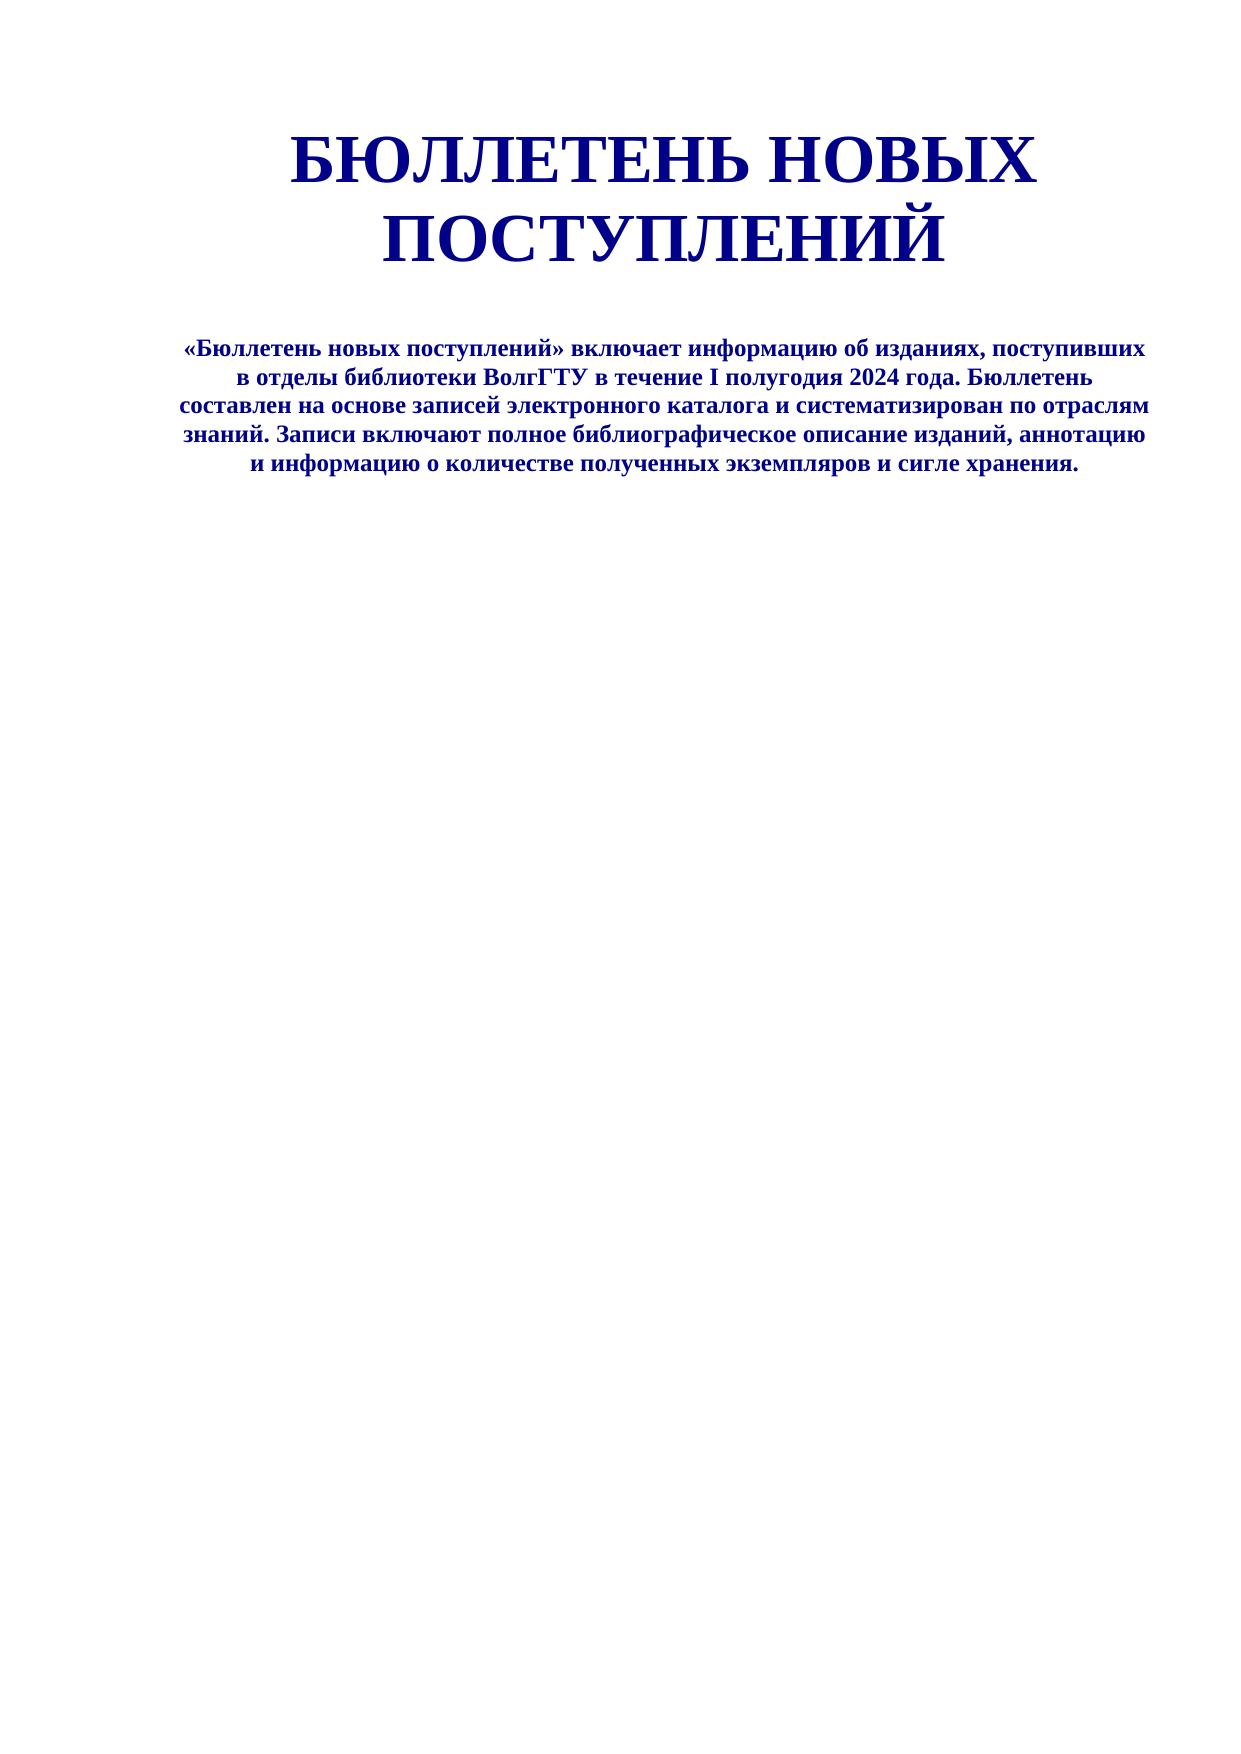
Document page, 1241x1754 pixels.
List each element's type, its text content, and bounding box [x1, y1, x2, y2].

text «Бюллетень новых поступлений» включает информацию об изданиях, поступивших в отделы библиотеки ВолгГТУ в течение I полугодия 2024 года. Бюллетень составлен на основе записей электронного каталога и систематизирован по отраслям знаний. Записи включают полное библиографическое описание изданий, аннотацию и информацию о количестве полученных экземпляров и сигле хранения. [177, 333, 1152, 477]
text БЮЛЛЕТЕНЬ НОВЫХ ПОСТУПЛЕНИЙ [177, 118, 1152, 276]
